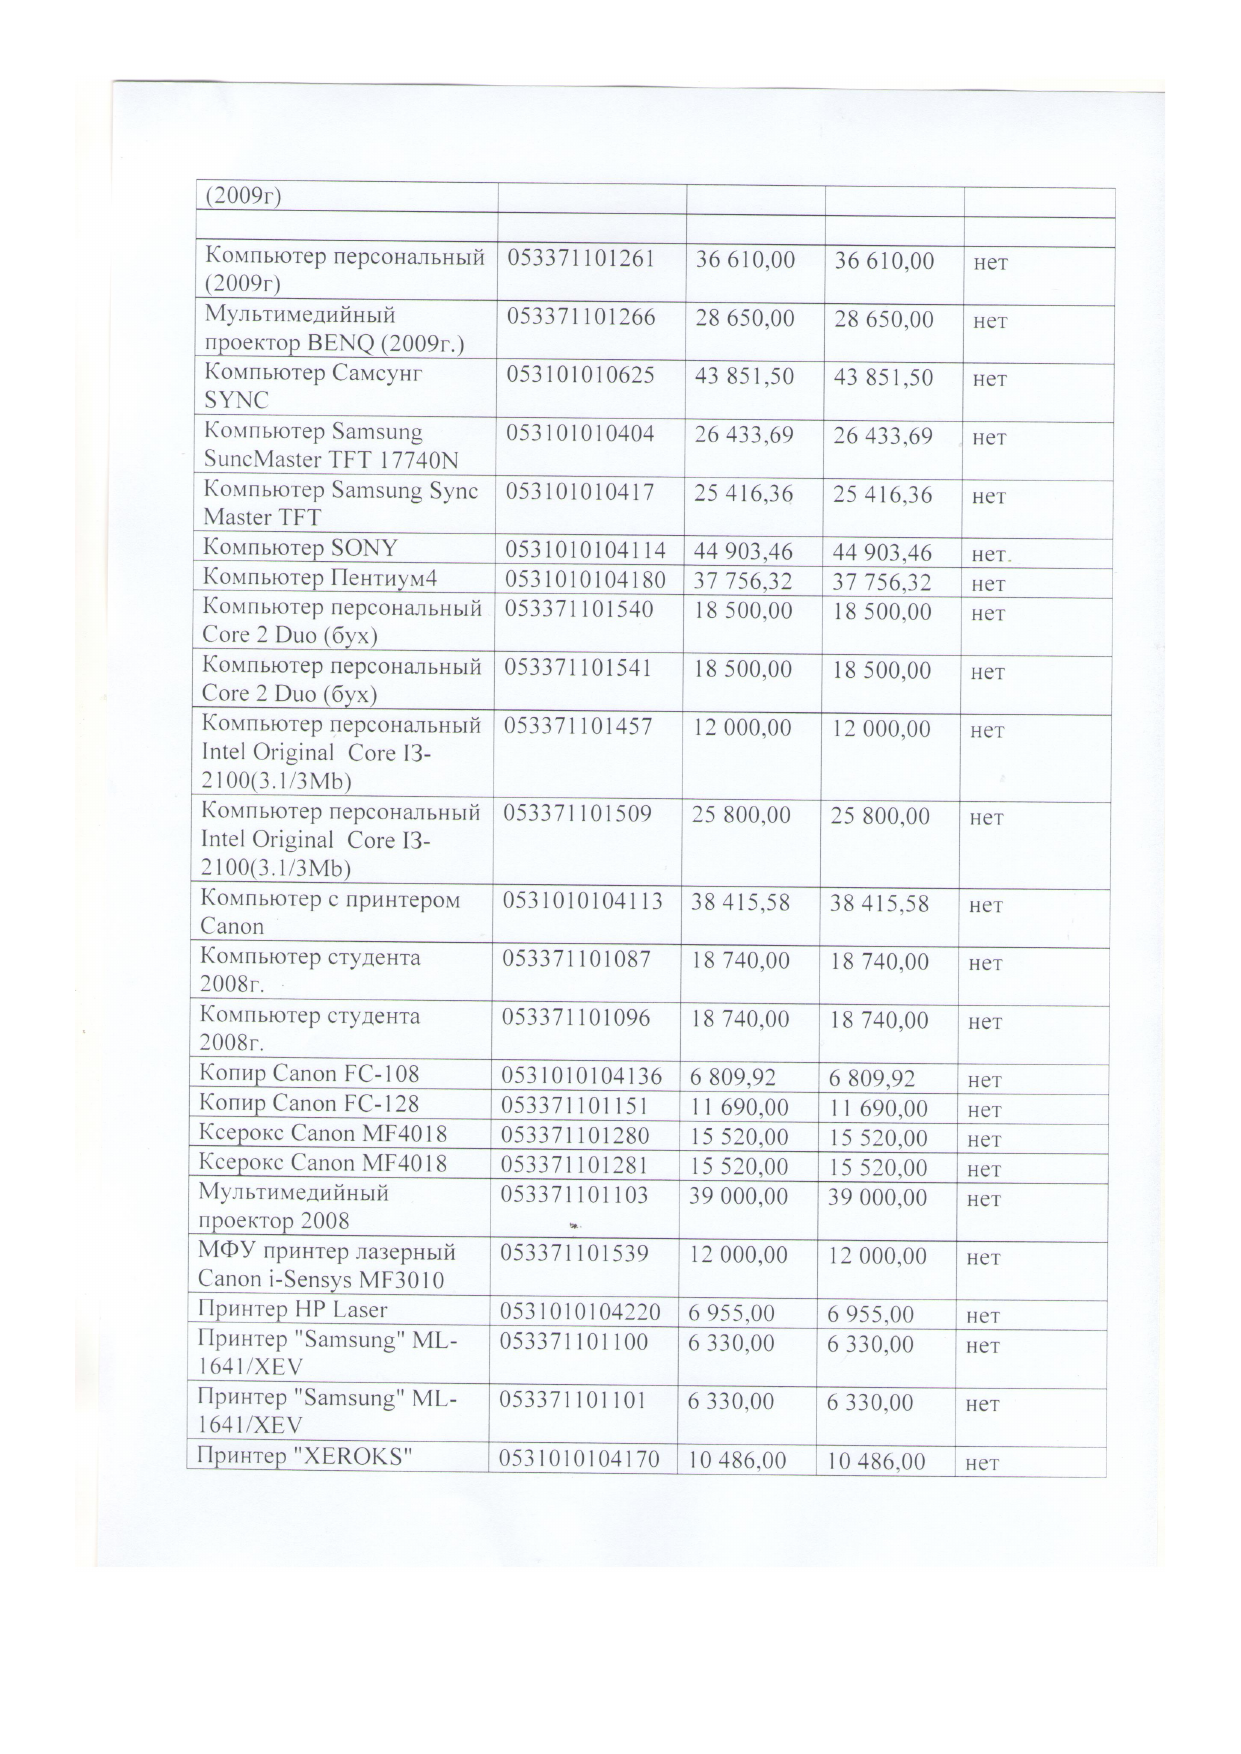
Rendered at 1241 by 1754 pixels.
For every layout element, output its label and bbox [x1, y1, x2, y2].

picture [75, 75, 1166, 1572]
